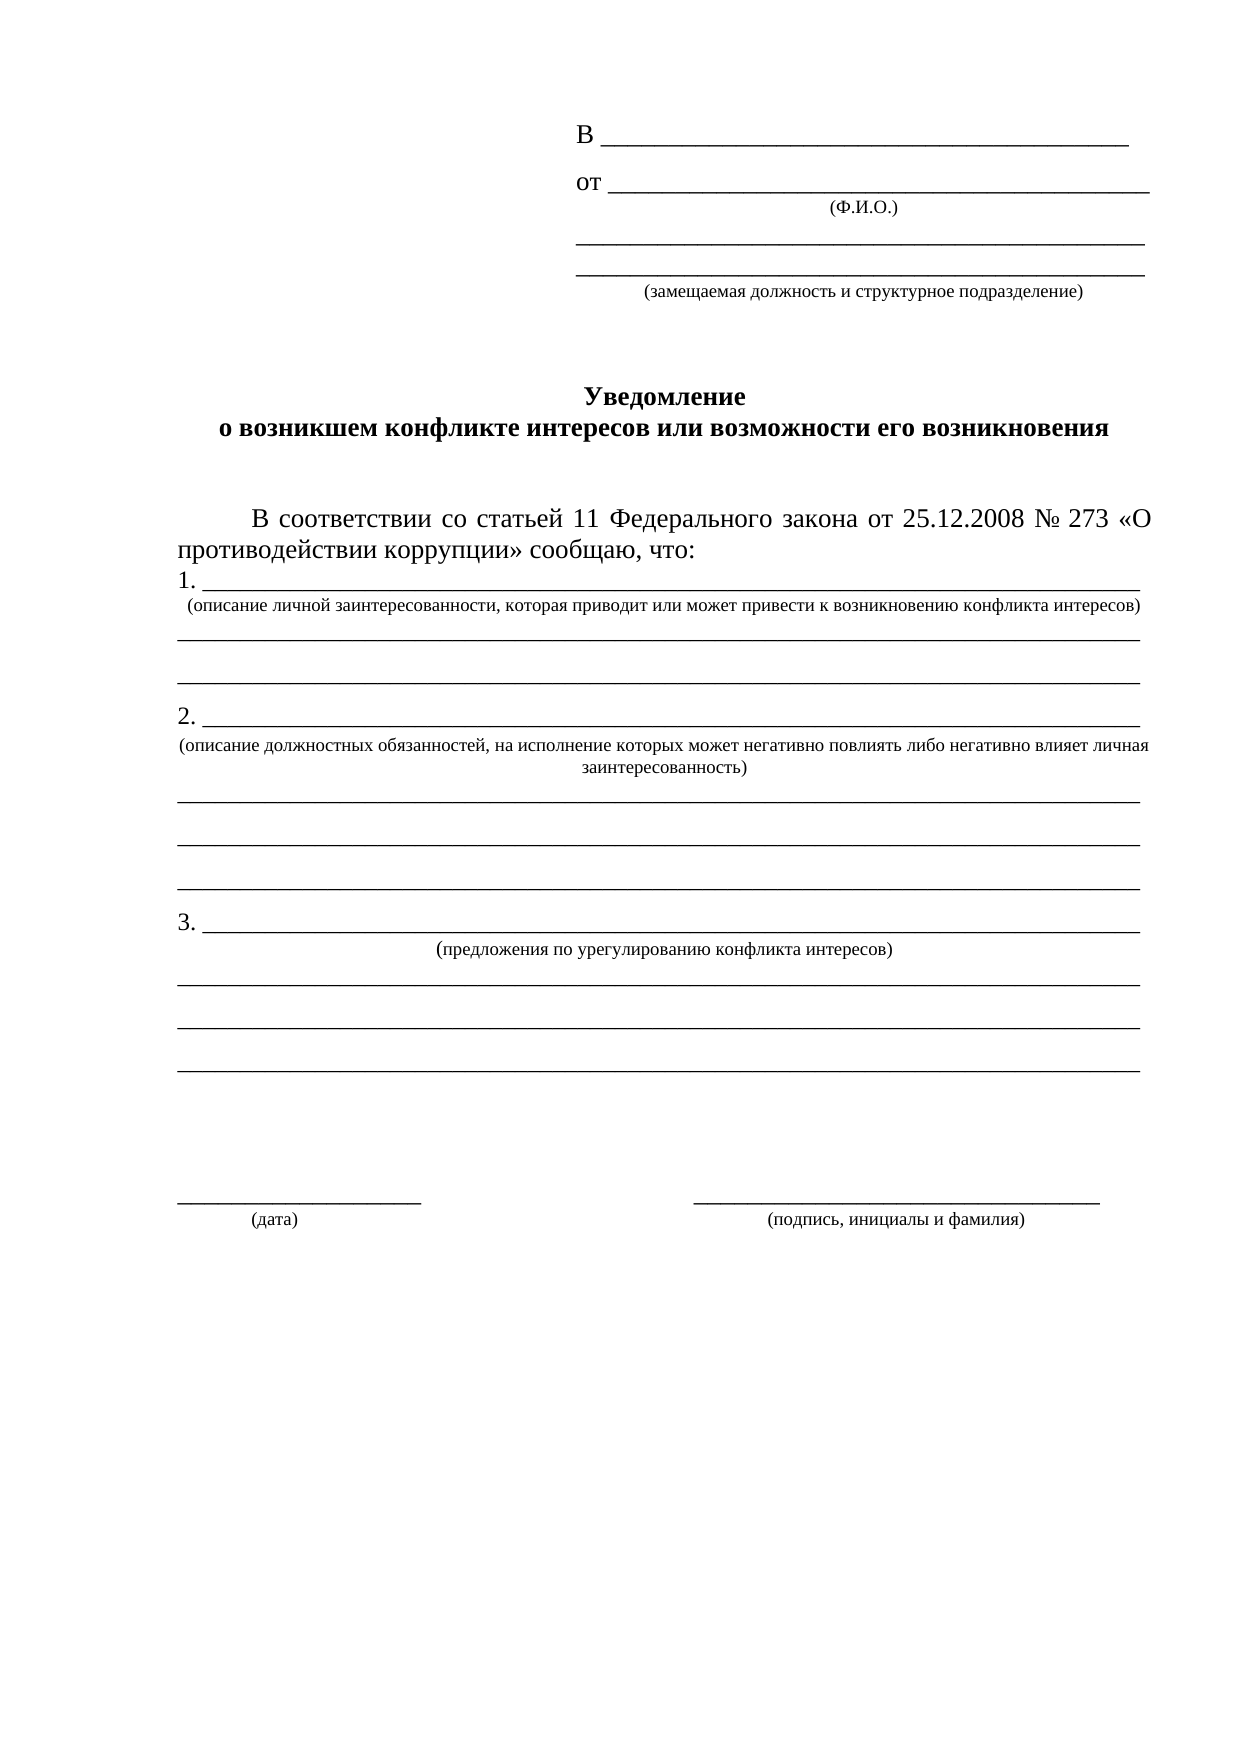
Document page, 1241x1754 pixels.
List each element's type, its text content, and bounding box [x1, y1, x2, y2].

text _______________________________________________________________________________________________________________________________________________________________________________________________________________________________________ [177, 960, 1152, 1075]
text (предложения по урегулированию конфликта интересов) [177, 936, 1152, 960]
text (описание должностных обязанностей, на исполнение которых может негативно повлиять либо негативно влияет личная заинтересованность) [177, 734, 1152, 777]
text (дата) (подпись, инициалы и фамилия) [177, 1208, 1152, 1229]
text (описание личной заинтересованности, которая приводит или может привести к возникновению конфликта интересов) [177, 593, 1152, 615]
text 3. ___________________________________________________________________________ [177, 907, 1152, 936]
text _______________________________________________________________________________________________________________________________________________________________________________________________________________________________________ [177, 777, 1152, 892]
text 1. ___________________________________________________________________________ [177, 565, 1152, 593]
text __________________ ______________________________ [177, 1177, 1152, 1208]
text (Ф.И.О.) [576, 196, 1152, 217]
text от ________________________________________ [576, 165, 1152, 196]
text (замещаемая должность и структурное подразделение) [576, 280, 1152, 301]
text В соответствии со статьей 11 Федерального закона от 25.12.2008 № 273 «О противодействии коррупции» сообщаю, что: [177, 502, 1152, 565]
text _____________________________________________________________________________ [177, 658, 1152, 687]
text о возникшем конфликте интересов или возможности его возникновения [177, 411, 1152, 443]
text Уведомление [177, 380, 1152, 411]
text В _______________________________________ [576, 118, 1152, 149]
text _____________________________________________________________________________ [177, 615, 1152, 644]
text ____________________________________________________________________________________ [576, 217, 1152, 280]
text 2. ___________________________________________________________________________ [177, 701, 1152, 730]
